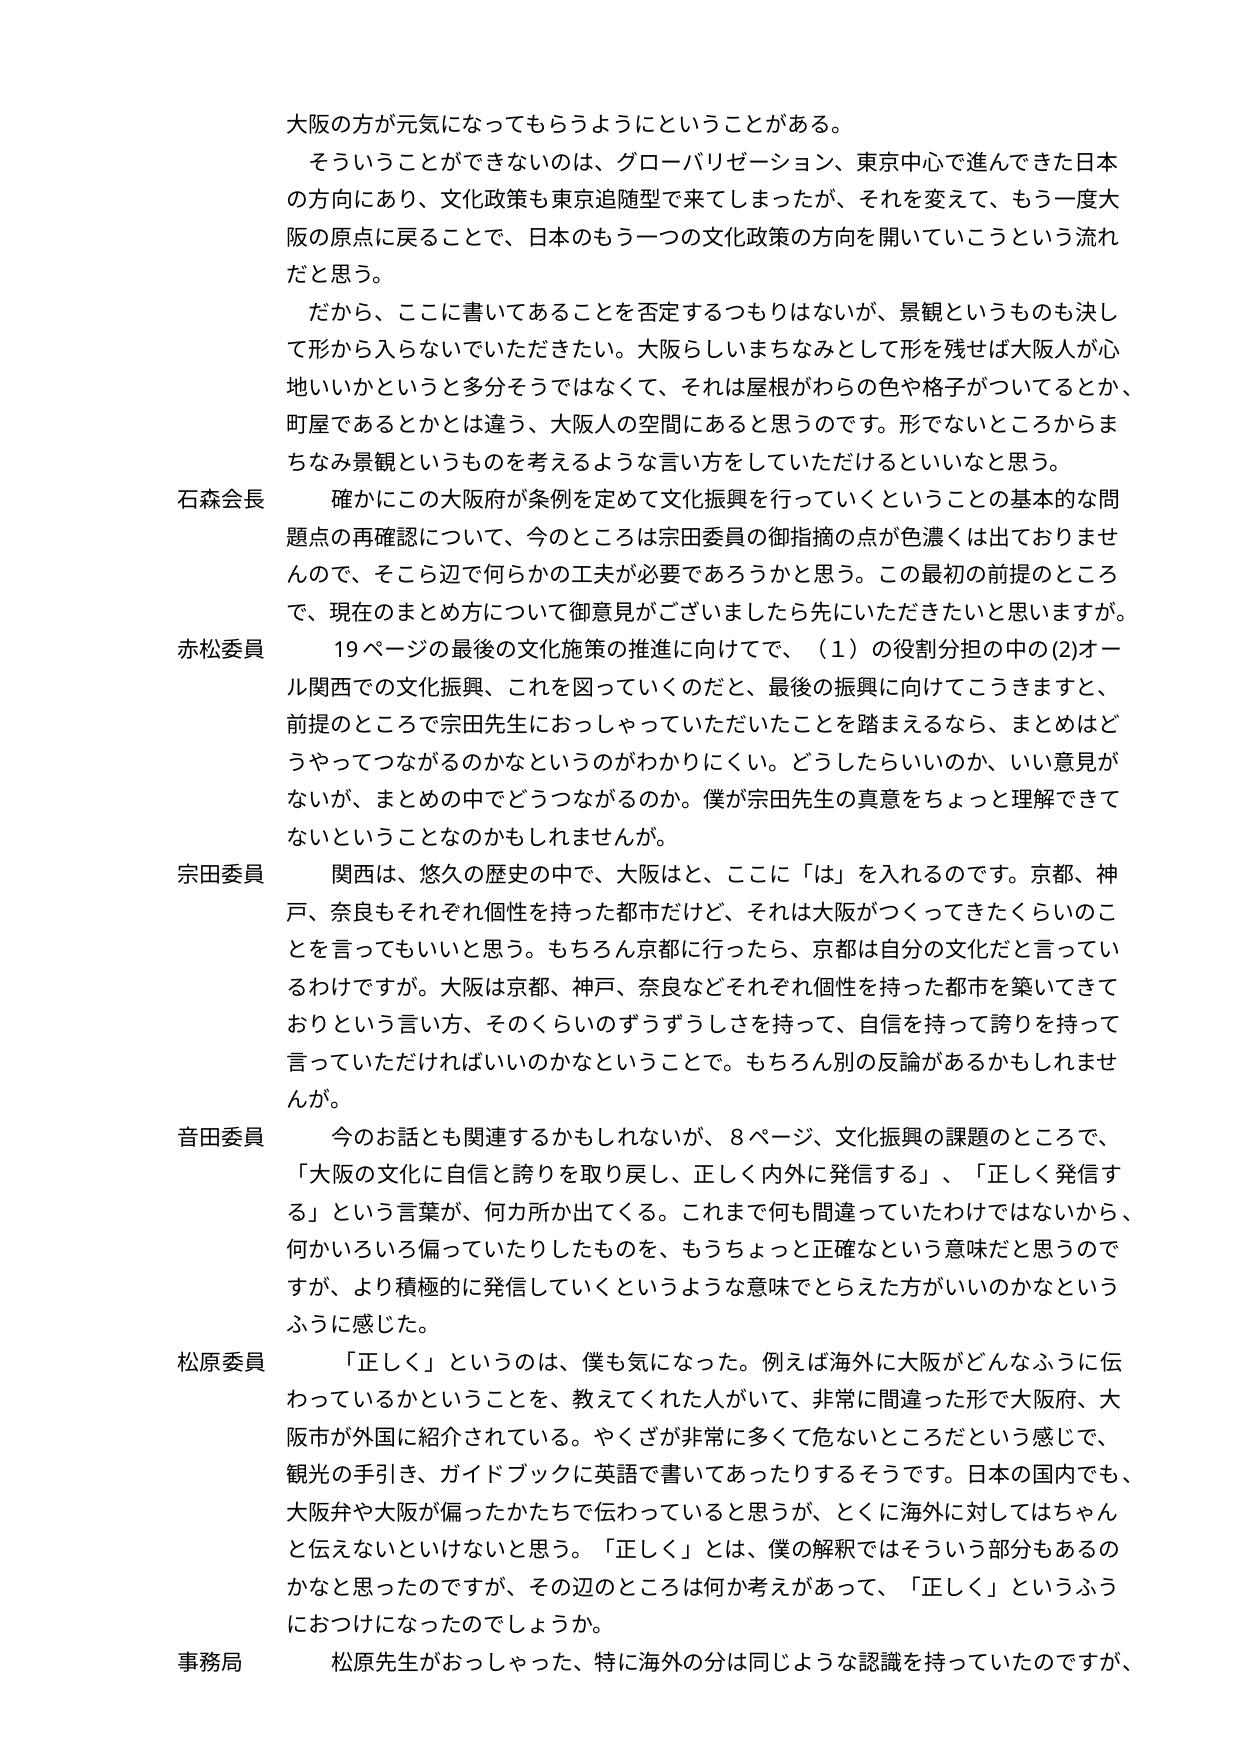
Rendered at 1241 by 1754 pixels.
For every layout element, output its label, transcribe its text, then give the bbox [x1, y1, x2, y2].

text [287, 104, 1122, 142]
text 松原委員 「正しく」というのは、僕も気になった。例えば海外に大阪がどんなふうに伝わっているかということを、教えてくれた人がいて、非常に間違った形で大阪府、大阪市が外国に紹介されている。やくざが非常に多くて危ないところだという感じで、観光の手引き、ガイドブックに英語で書いてあったりするそうです。日本の国内でも、大阪弁や大阪が偏ったかたちで伝わっていると思うが、とくに海外に対してはちゃんと伝えないといけないと思う。「正しく」とは、僕の解釈ではそういう部分もあるのかなと思ったのですが、その辺のところは何か考えがあって、「正しく」というふうにおつけになったのでしょうか。 [177, 1342, 1122, 1642]
text そういうことができないのは、グローバリゼーション、東京中心で進んできた日本の方向にあり、文化政策も東京追随型で来てしまったが、それを変えて、もう一度大阪の原点に戻ることで、日本のもう一つの文化政策の方向を開いていこうという流れだと思う。 [287, 142, 1122, 292]
text 宗田委員 関西は、悠久の歴史の中で、大阪はと、ここに「は」を入れるのです。京都、神戸、奈良もそれぞれ個性を持った都市だけど、それは大阪がつくってきたくらいのことを言ってもいいと思う。もちろん京都に行ったら、京都は自分の文化だと言っているわけですが。大阪は京都、神戸、奈良などそれぞれ個性を持った都市を築いてきておりという言い方、そのくらいのずうずうしさを持って、自信を持って誇りを持って言っていただければいいのかなということで。もちろん別の反論があるかもしれませんが。 [177, 854, 1122, 1117]
text 音田委員 今のお話とも関連するかもしれないが、８ページ、文化振興の課題のところで、「大阪の文化に自信と誇りを取り戻し、正しく内外に発信する」、「正しく発信する」という言葉が、何カ所か出てくる。これまで何も間違っていたわけではないから、何かいろいろ偏っていたりしたものを、もうちょっと正確なという意味だと思うのですが、より積極的に発信していくというような意味でとらえた方がいいのかなというふうに感じた。 [177, 1117, 1122, 1342]
text だから、ここに書いてあることを否定するつもりはないが、景観というものも決して形から入らないでいただきたい。大阪らしいまちなみとして形を残せば大阪人が心地いいかというと多分そうではなくて、それは屋根がわらの色や格子がついてるとか、町屋であるとかとは違う、大阪人の空間にあると思うのです。形でないところからまちなみ景観というものを考えるような言い方をしていただけるといいなと思う。 [287, 292, 1122, 479]
text 石森会長 確かにこの大阪府が条例を定めて文化振興を行っていくということの基本的な問題点の再確認について、今のところは宗田委員の御指摘の点が色濃くは出ておりませんので、そこら辺で何らかの工夫が必要であろうかと思う。この最初の前提のところで、現在のまとめ方について御意見がございましたら先にいただきたいと思いますが。 [177, 479, 1122, 629]
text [177, 1642, 1122, 1679]
text 赤松委員 19ページの最後の文化施策の推進に向けてで、（１）の役割分担の中の(2)オール関西での文化振興、これを図っていくのだと、最後の振興に向けてこうきますと、前提のところで宗田先生におっしゃっていただいたことを踏まえるなら、まとめはどうやってつながるのかなというのがわかりにくい。どうしたらいいのか、いい意見がないが、まとめの中でどうつながるのか。僕が宗田先生の真意をちょっと理解できてないということなのかもしれませんが。 [177, 629, 1122, 854]
